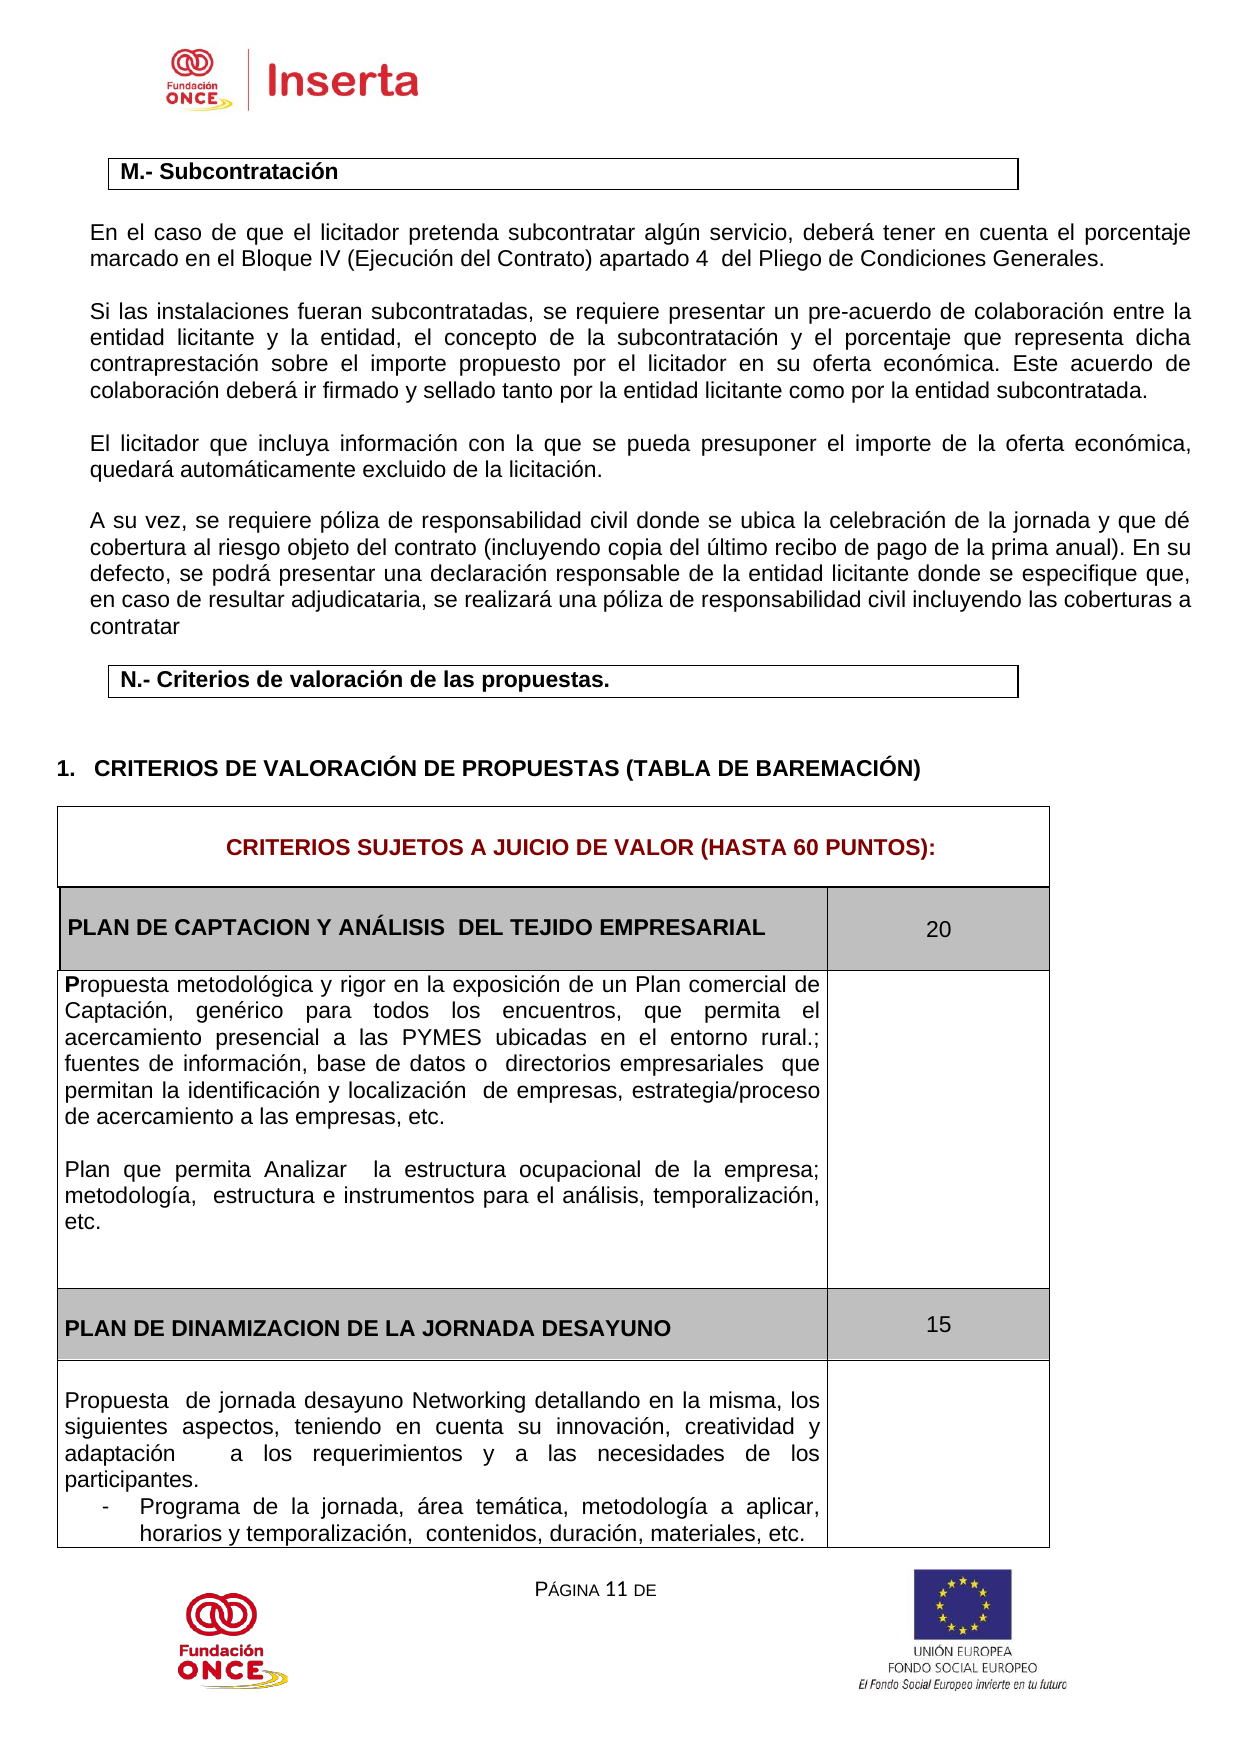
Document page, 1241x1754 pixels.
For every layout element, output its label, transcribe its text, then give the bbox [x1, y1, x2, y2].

text En el caso de que el licitador pretenda subcontratar algún servicio, deberá tener en cuenta el porcentaje marcado en el Bloque IV (Ejecución del Contrato) apartado 4 del Pliego de Condiciones Generales. [89, 219, 1192, 271]
table_header CRITERIOS DE VALORACIÓN DE PROPUESTAS (TABLA DE BAREMACIÓN) [45, 724, 1123, 1554]
text El licitador que incluya información con la que se pueda presuponer el importe de la oferta económica, quedará automáticamente excluido de la licitación. [89, 429, 1192, 482]
text Si las instalaciones fueran subcontratadas, se requiere presentar un pre-acuerdo de colaboración entre la entidad licitante y la entidad, el concepto de la subcontratación y el porcentaje que representa dicha contraprestación sobre el importe propuesto por el licitador en su oferta económica. Este acuerdo de colaboración deberá ir firmado y sellado tanto por la entidad licitante como por la entidad subcontratada. [89, 298, 1192, 403]
text A su vez, se requiere póliza de responsabilidad civil donde se ubica la celebración de la jornada y que dé cobertura al riesgo objeto del contrato (incluyendo copia del último recibo de pago de la prima anual). En su defecto, se podrá presentar una declaración responsable de la entidad licitante donde se especifique que, en caso de resultar adjudicataria, se realizará una póliza de responsabilidad civil incluyendo las coberturas a contratar [89, 507, 1192, 639]
picture [177, 1593, 288, 1689]
picture [159, 41, 423, 115]
picture [858, 1569, 1067, 1691]
